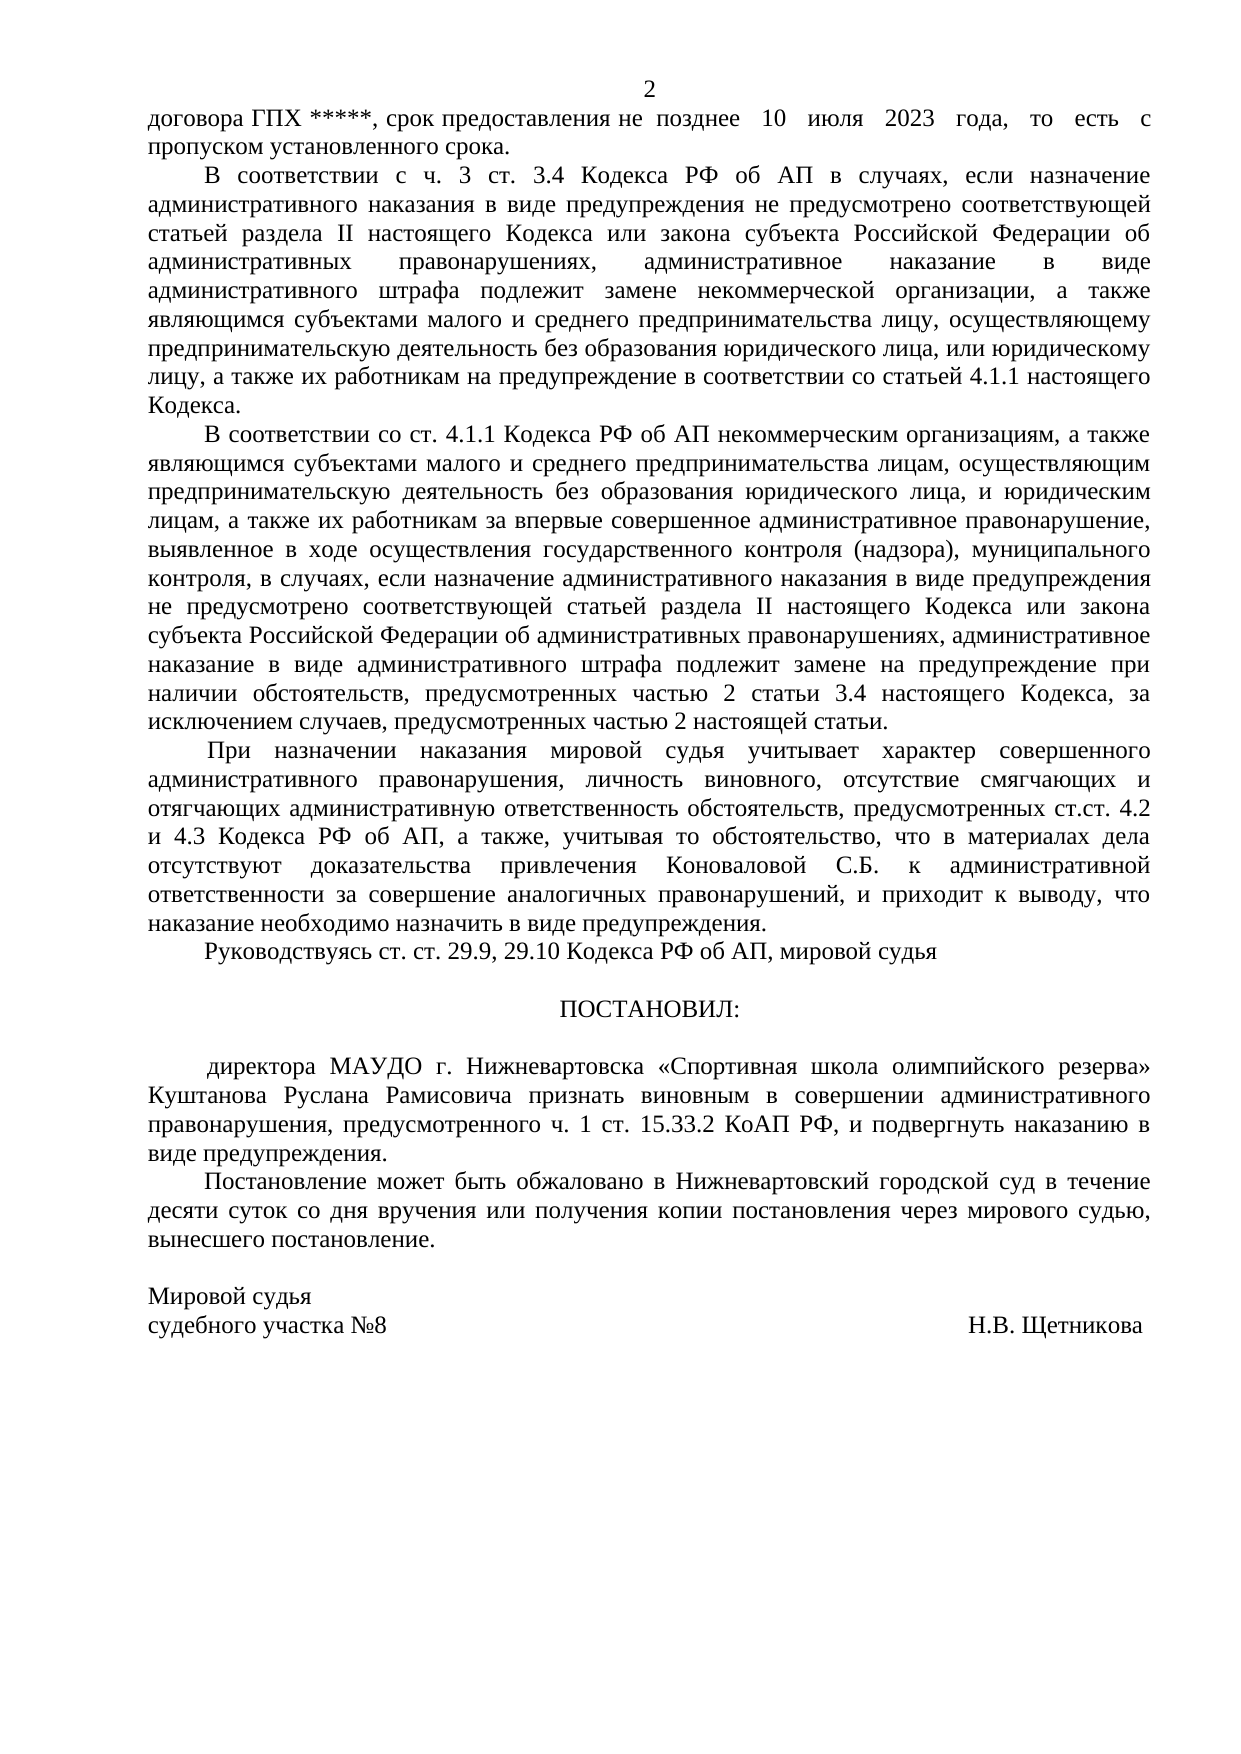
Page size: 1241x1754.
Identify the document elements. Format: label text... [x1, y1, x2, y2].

text В соответствии с ч. 3 ст. 3.4 Кодекса РФ об АП в случаях, если назначение административного наказания в виде предупреждения не предусмотрено соответствующей статьей раздела II настоящего Кодекса или закона субъекта Российской Федерации об административных правонарушениях, административное наказание в виде административного штрафа подлежит замене некоммерческой организации, а также являющимся субъектами малого и среднего предпринимательства лицу, осуществляющему предпринимательскую деятельность без образования юридического лица, или юридическому лицу, а также их работникам на предупреждение в соответствии со статьей 4.1.1 настоящего Кодекса. [148, 160, 1152, 419]
text директора МАУДО г. Нижневартовска «Спортивная школа олимпийского резерва» Куштанова Руслана Рамисовича признать виновным в совершении административного правонарушения, предусмотренного ч. 1 ст. 15.33.2 КоАП РФ, и подвергнуть наказанию в виде предупреждения. [148, 1051, 1152, 1166]
text Постановление может быть обжаловано в Нижневартовский городской суд в течение десяти суток со дня вручения или получения копии постановления через мирового судью, вынесшего постановление. [148, 1166, 1152, 1253]
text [148, 103, 1152, 160]
text ПОСТАНОВИЛ: [148, 994, 1152, 1023]
text При назначении наказания мировой судья учитывает характер совершенного административного правонарушения, личность виновного, отсутствие смягчающих и отягчающих административную ответственность обстоятельств, предусмотренных ст.ст. 4.2 и 4.3 Кодекса РФ об АП, а также, учитывая то обстоятельство, что в материалах дела отсутствуют доказательства привлечения Коноваловой С.Б. к административной ответственности за совершение аналогичных правонарушений, и приходит к выводу, что наказание необходимо назначить в виде предупреждения. [148, 735, 1152, 936]
text В соответствии со ст. 4.1.1 Кодекса РФ об АП некоммерческим организациям, а также являющимся субъектами малого и среднего предпринимательства лицам, осуществляющим предпринимательскую деятельность без образования юридического лица, и юридическим лицам, а также их работникам за впервые совершенное административное правонарушение, выявленное в ходе осуществления государственного контроля (надзора), муниципального контроля, в случаях, если назначение административного наказания в виде предупреждения не предусмотрено соответствующей статьей раздела II настоящего Кодекса или закона субъекта Российской Федерации об административных правонарушениях, административное наказание в виде административного штрафа подлежит замене на предупреждение при наличии обстоятельств, предусмотренных частью 2 статьи 3.4 настоящего Кодекса, за исключением случаев, предусмотренных частью 2 настоящей статьи. [148, 419, 1152, 735]
text Руководствуясь ст. ст. 29.9, 29.10 Кодекса РФ об АП, мировой судья [148, 936, 1152, 965]
text судебного участка №8 Н.В. Щетникова [148, 1310, 1152, 1339]
text Мировой судья [148, 1281, 1152, 1310]
